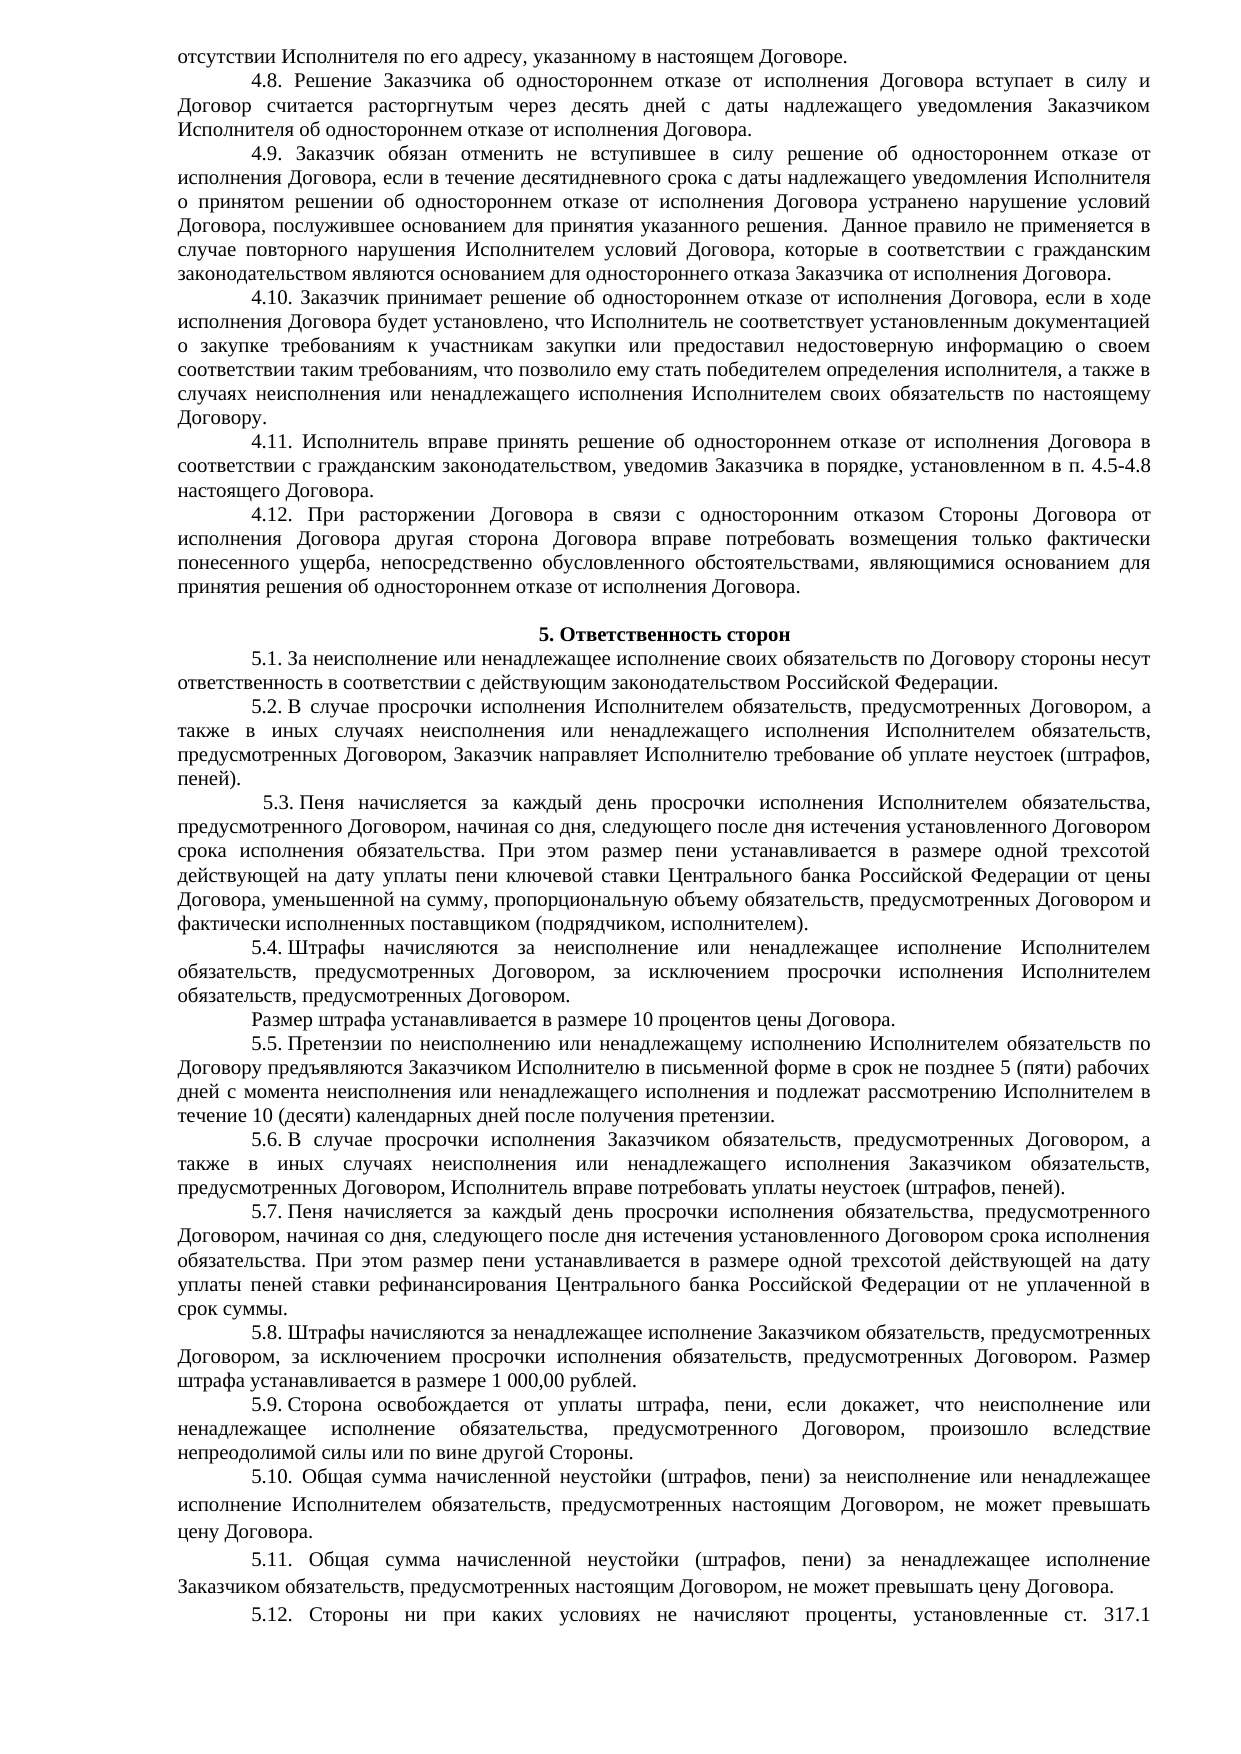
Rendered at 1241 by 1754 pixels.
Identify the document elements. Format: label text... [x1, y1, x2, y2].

text 4.10. Заказчик принимает решение об одностороннем отказе от исполнения Договора, если в ходе исполнения Договора будет установлено, что Исполнитель не соответствует установленным документацией о закупке требованиям к участникам закупки или предоставил недостоверную информацию о своем соответствии таким требованиям, что позволило ему стать победителем определения исполнителя, а также в случаях неисполнения или ненадлежащего исполнения Исполнителем своих обязательств по настоящему Договору. [177, 285, 1152, 429]
text 5. Ответственность сторон [177, 622, 1152, 646]
text 5.5. Претензии по неисполнению или ненадлежащему исполнению Исполнителем обязательств по Договору предъявляются Заказчиком Исполнителю в письменной форме в срок не позднее 5 (пяти) рабочих дней с момента неисполнения или ненадлежащего исполнения и подлежат рассмотрению Исполнителем в течение 10 (десяти) календарных дней после получения претензии. [177, 1031, 1152, 1127]
text 5.3. Пеня начисляется за каждый день просрочки исполнения Исполнителем обязательства, предусмотренного Договором, начиная со дня, следующего после дня истечения установленного Договором срока исполнения обязательства. При этом размер пени устанавливается в размере одной трехсотой действующей на дату уплаты пени ключевой ставки Центрального банка Российской Федерации от цены Договора, уменьшенной на сумму, пропорциональную объему обязательств, предусмотренных Договором и фактически исполненных поставщиком (подрядчиком, исполнителем). [177, 790, 1152, 935]
text 4.12. При расторжении Договора в связи с односторонним отказом Стороны Договора от исполнения Договора другая сторона Договора вправе потребовать возмещения только фактически понесенного ущерба, непосредственно обусловленного обстоятельствами, являющимися основанием для принятия решения об одностороннем отказе от исполнения Договора. [177, 502, 1152, 598]
text 5.9. Сторона освобождается от уплаты штрафа, пени, если докажет, что неисполнение или ненадлежащее исполнение обязательства, предусмотренного Договором, произошло вследствие непреодолимой силы или по вине другой Стороны. [177, 1392, 1152, 1464]
text 4.8. Решение Заказчика об одностороннем отказе от исполнения Договора вступает в силу и Договор считается расторгнутым через десять дней с даты надлежащего уведомления Заказчиком Исполнителя об одностороннем отказе от исполнения Договора. [177, 68, 1152, 141]
text 5.4. Штрафы начисляются за неисполнение или ненадлежащее исполнение Исполнителем обязательств, предусмотренных Договором, за исключением просрочки исполнения Исполнителем обязательств, предусмотренных Договором. [177, 935, 1152, 1007]
text 4.9. Заказчик обязан отменить не вступившее в силу решение об одностороннем отказе от исполнения Договора, если в течение десятидневного срока с даты надлежащего уведомления Исполнителя о принятом решении об одностороннем отказе от исполнения Договора устранено нарушение условий Договора, послужившее основанием для принятия указанного решения. Данное правило не применяется в случае повторного нарушения Исполнителем условий Договора, которые в соответствии с гражданским законодательством являются основанием для одностороннего отказа Заказчика от исполнения Договора. [177, 141, 1152, 285]
text 5.10. Общая сумма начисленной неустойки (штрафов, пени) за неисполнение или ненадлежащее исполнение Исполнителем обязательств, предусмотренных настоящим Договором, не может превышать цену Договора. [177, 1464, 1152, 1543]
text 4.11. Исполнитель вправе принять решение об одностороннем отказе от исполнения Договора в соответствии с гражданским законодательством, уведомив Заказчика в порядке, установленном в п. 4.5-4.8 настоящего Договора. [177, 429, 1152, 502]
text 5.8. Штрафы начисляются за ненадлежащее исполнение Заказчиком обязательств, предусмотренных Договором, за исключением просрочки исполнения обязательств, предусмотренных Договором. Размер штрафа устанавливается в размере 1 000,00 рублей. [177, 1320, 1152, 1392]
text Размер штрафа устанавливается в размере 10 процентов цены Договора. [177, 1007, 1152, 1031]
text 5.11. Общая сумма начисленной неустойки (штрафов, пени) за ненадлежащее исполнение Заказчиком обязательств, предусмотренных настоящим Договором, не может превышать цену Договора. [177, 1547, 1152, 1598]
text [177, 1602, 1152, 1626]
text 5.1. За неисполнение или ненадлежащее исполнение своих обязательств по Договору стороны несут ответственность в соответствии с действующим законодательством Российской Федерации. [177, 646, 1152, 694]
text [177, 44, 1152, 68]
text 5.7. Пеня начисляется за каждый день просрочки исполнения обязательства, предусмотренного Договором, начиная со дня, следующего после дня истечения установленного Договором срока исполнения обязательства. При этом размер пени устанавливается в размере одной трехсотой действующей на дату уплаты пеней ставки рефинансирования Центрального банка Российской Федерации от не уплаченной в срок суммы. [177, 1199, 1152, 1320]
text 5.2. В случае просрочки исполнения Исполнителем обязательств, предусмотренных Договором, а также в иных случаях неисполнения или ненадлежащего исполнения Исполнителем обязательств, предусмотренных Договором, Заказчик направляет Исполнителю требование об уплате неустоек (штрафов, пеней). [177, 694, 1152, 790]
text 5.6. В случае просрочки исполнения Заказчиком обязательств, предусмотренных Договором, а также в иных случаях неисполнения или ненадлежащего исполнения Заказчиком обязательств, предусмотренных Договором, Исполнитель вправе потребовать уплаты неустоек (штрафов, пеней). [177, 1127, 1152, 1199]
